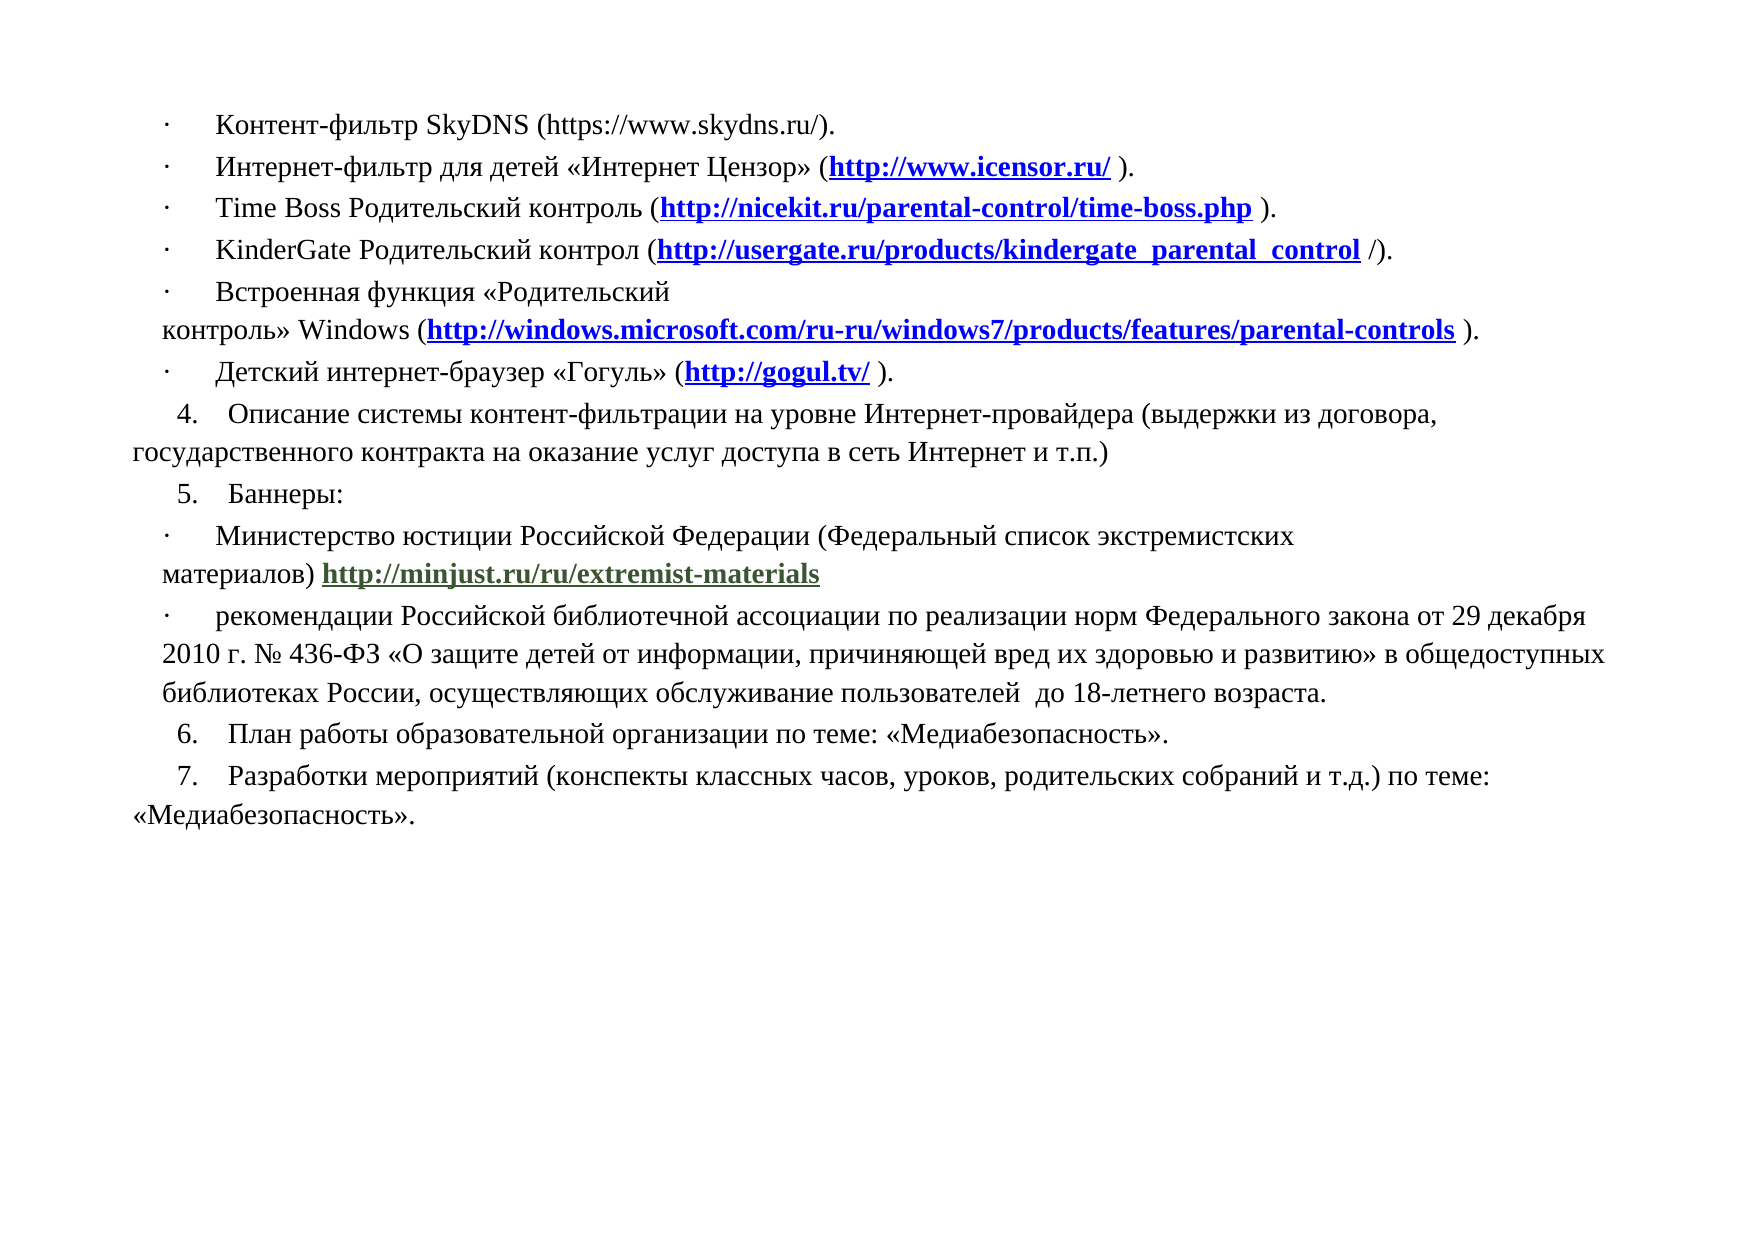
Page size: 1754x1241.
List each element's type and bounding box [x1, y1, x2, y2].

table_header [117, 89, 1632, 1056]
